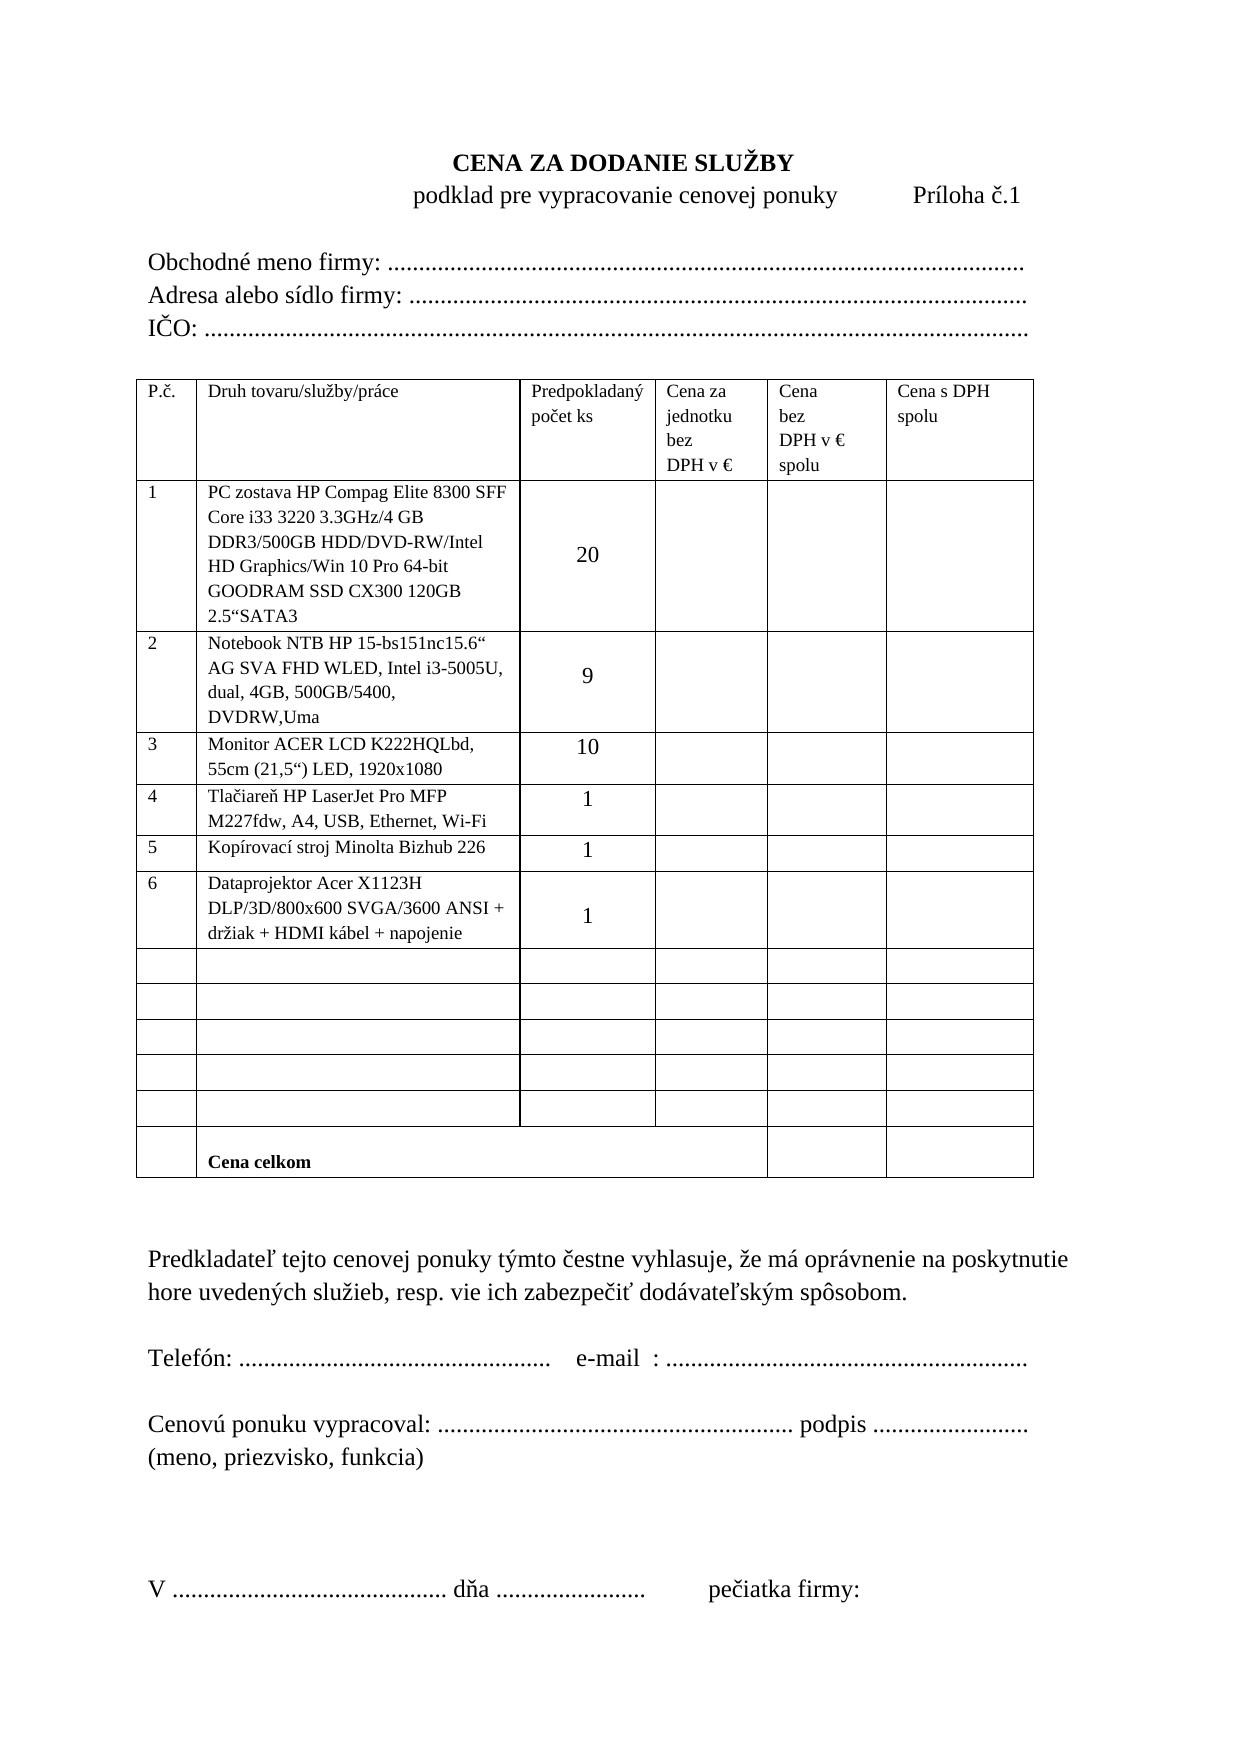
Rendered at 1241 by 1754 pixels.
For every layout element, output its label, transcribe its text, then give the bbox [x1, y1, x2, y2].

table_cell [197, 1020, 519, 1054]
text Telefón: .................................................. e-mail : .......................................................... [148, 1343, 1093, 1372]
text CENA ZA DODANIE SLUŽBY [148, 148, 1093, 176]
table_header Cena bez DPH v € spolu [768, 380, 886, 480]
table_header Cena za jednotku bez DPH v € [656, 380, 767, 480]
table_cell [656, 1020, 767, 1054]
text Cenovú ponuku vypracoval: ......................................................... podpis ......................... [148, 1409, 1093, 1438]
table_cell 10 [521, 733, 655, 784]
table_cell [768, 1020, 886, 1054]
text podklad pre vypracovanie cenovej ponuky Príloha č.1 [148, 181, 1093, 209]
table_cell Dataprojektor Acer X1123H DLP/3D/800x600 SVGA/3600 ANSI + držiak + HDMI kábel + napojenie [197, 872, 519, 947]
table_cell [656, 1055, 767, 1090]
table_cell [656, 872, 767, 947]
table_cell [768, 785, 886, 835]
table_cell [656, 785, 767, 835]
table_header Cena s DPH spolu [887, 380, 1033, 480]
table_cell 1 [521, 836, 655, 871]
table_cell [768, 1127, 886, 1177]
table_cell [656, 632, 767, 732]
table_cell 20 [521, 481, 655, 631]
table_cell 1 [521, 872, 655, 947]
table_cell [137, 1055, 196, 1090]
table_cell Kopírovací stroj Minolta Bizhub 226 [197, 836, 519, 871]
table_cell [887, 1127, 1033, 1177]
table_cell [137, 1127, 196, 1177]
table_cell 4 [137, 785, 196, 835]
table_cell 1 [137, 481, 196, 631]
table_cell [521, 1020, 655, 1054]
table_header Druh tovaru/služby/práce [197, 380, 519, 480]
table_cell [656, 481, 767, 631]
table_cell [768, 836, 886, 871]
table_cell [887, 836, 1033, 871]
table_cell [768, 733, 886, 784]
text V ............................................ dňa ........................ pečiatka firmy: [148, 1574, 1093, 1603]
table_cell [197, 1091, 519, 1126]
table_cell [768, 632, 886, 732]
table_cell Cena celkom [197, 1127, 767, 1177]
table_cell [768, 872, 886, 947]
table_cell 9 [521, 632, 655, 732]
table_cell [137, 1091, 196, 1126]
table_cell [887, 1020, 1033, 1054]
table_cell 6 [137, 872, 196, 947]
table_cell [768, 949, 886, 983]
table_cell [887, 1055, 1033, 1090]
table_cell [197, 1055, 519, 1090]
table_cell [887, 1091, 1033, 1126]
table_cell 2 [137, 632, 196, 732]
table_cell [656, 949, 767, 983]
table_cell [197, 984, 519, 1019]
table_cell Tlačiareň HP LaserJet Pro MFP M227fdw, A4, USB, Ethernet, Wi-Fi [197, 785, 519, 835]
table_cell [768, 984, 886, 1019]
table_header Predpokladaný počet ks [521, 380, 655, 480]
table_cell [656, 836, 767, 871]
text Predkladateľ tejto cenovej ponuky týmto čestne vyhlasuje, že má oprávnenie na poskytnutie hore uvedených služieb, resp. vie ich zabezpečiť dodávateľským spôsobom. [148, 1244, 1093, 1306]
table_cell [768, 481, 886, 631]
table_cell [521, 1091, 655, 1126]
table_cell [887, 785, 1033, 835]
table_header P.č. [137, 380, 196, 480]
table_cell Monitor ACER LCD K222HQLbd, 55cm (21,5“) LED, 1920x1080 [197, 733, 519, 784]
table_cell [521, 949, 655, 983]
table_cell 5 [137, 836, 196, 871]
table_cell [656, 733, 767, 784]
table_cell [656, 1091, 767, 1126]
table_cell [887, 949, 1033, 983]
table_cell [887, 733, 1033, 784]
table_cell [887, 481, 1033, 631]
table_cell [137, 1020, 196, 1054]
table_cell PC zostava HP Compag Elite 8300 SFF Core i33 3220 3.3GHz/4 GB DDR3/500GB HDD/DVD-RW/Intel HD Graphics/Win 10 Pro 64-bit GOODRAM SSD CX300 120GB 2.5“SATA3 [197, 481, 519, 631]
table_cell 3 [137, 733, 196, 784]
table_cell Notebook NTB HP 15-bs151nc15.6“ AG SVA FHD WLED, Intel i3-5005U, dual, 4GB, 500GB/5400, DVDRW,Uma [197, 632, 519, 732]
table_cell [137, 984, 196, 1019]
text (meno, priezvisko, funkcia) [148, 1442, 1093, 1471]
text Obchodné meno firmy: ...................................................................................................... [148, 247, 1093, 275]
table_cell 1 [521, 785, 655, 835]
table_cell [521, 1055, 655, 1090]
table_cell [768, 1091, 886, 1126]
table_cell [197, 949, 519, 983]
text IČO: .................................................................................................................................... [148, 313, 1093, 341]
table_cell [887, 632, 1033, 732]
table_cell [768, 1055, 886, 1090]
table_cell [887, 984, 1033, 1019]
table_cell [521, 984, 655, 1019]
table_cell [887, 872, 1033, 947]
table_cell [137, 949, 196, 983]
text Adresa alebo sídlo firmy: ................................................................................................... [148, 280, 1093, 308]
table_cell [656, 984, 767, 1019]
